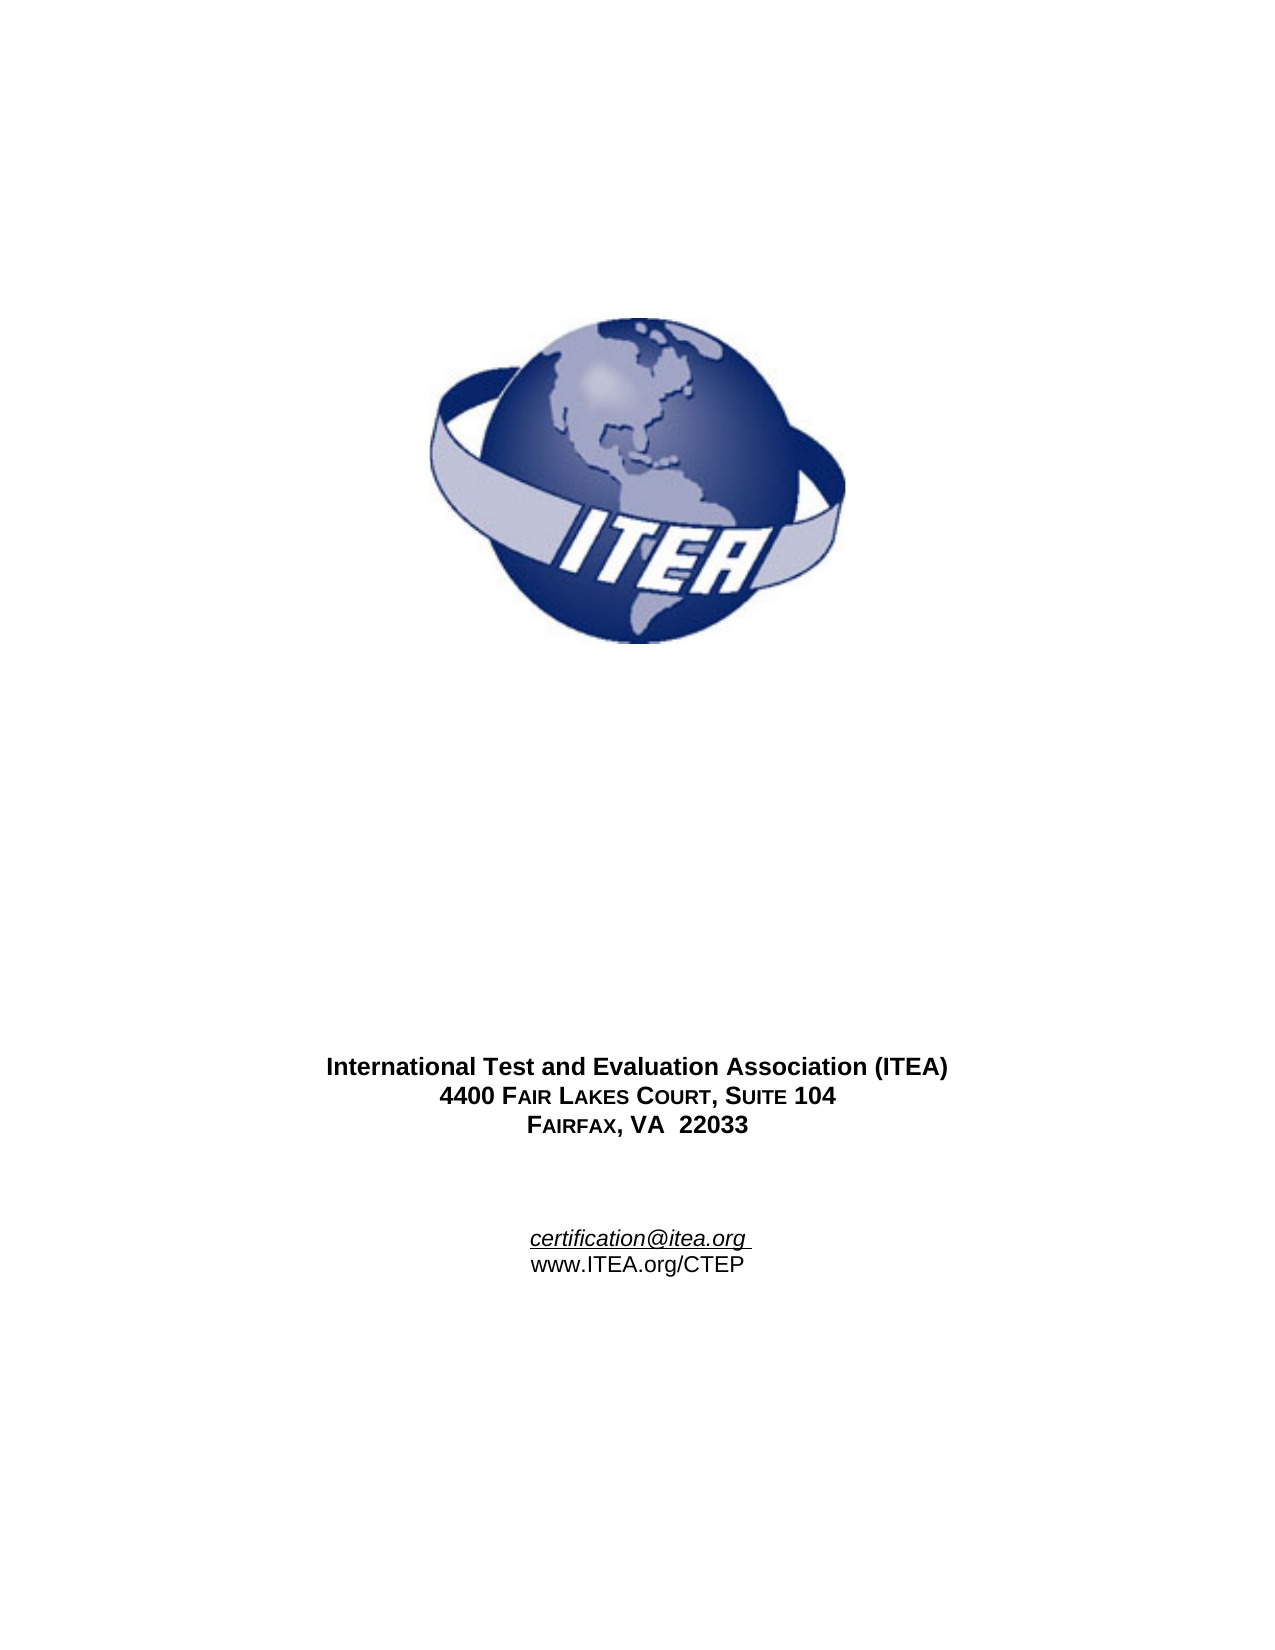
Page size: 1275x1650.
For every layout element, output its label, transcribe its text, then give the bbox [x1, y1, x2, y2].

text Fairfax, VA 22033 [187, 1110, 1087, 1138]
picture [429, 318, 846, 644]
text www.ITEA.org/CTEP [187, 1251, 1087, 1277]
text International Test and Evaluation Association (ITEA) [187, 1052, 1087, 1081]
text certification@itea.org [187, 1225, 1087, 1251]
text 4400 Fair Lakes Court, Suite 104 [187, 1081, 1087, 1110]
